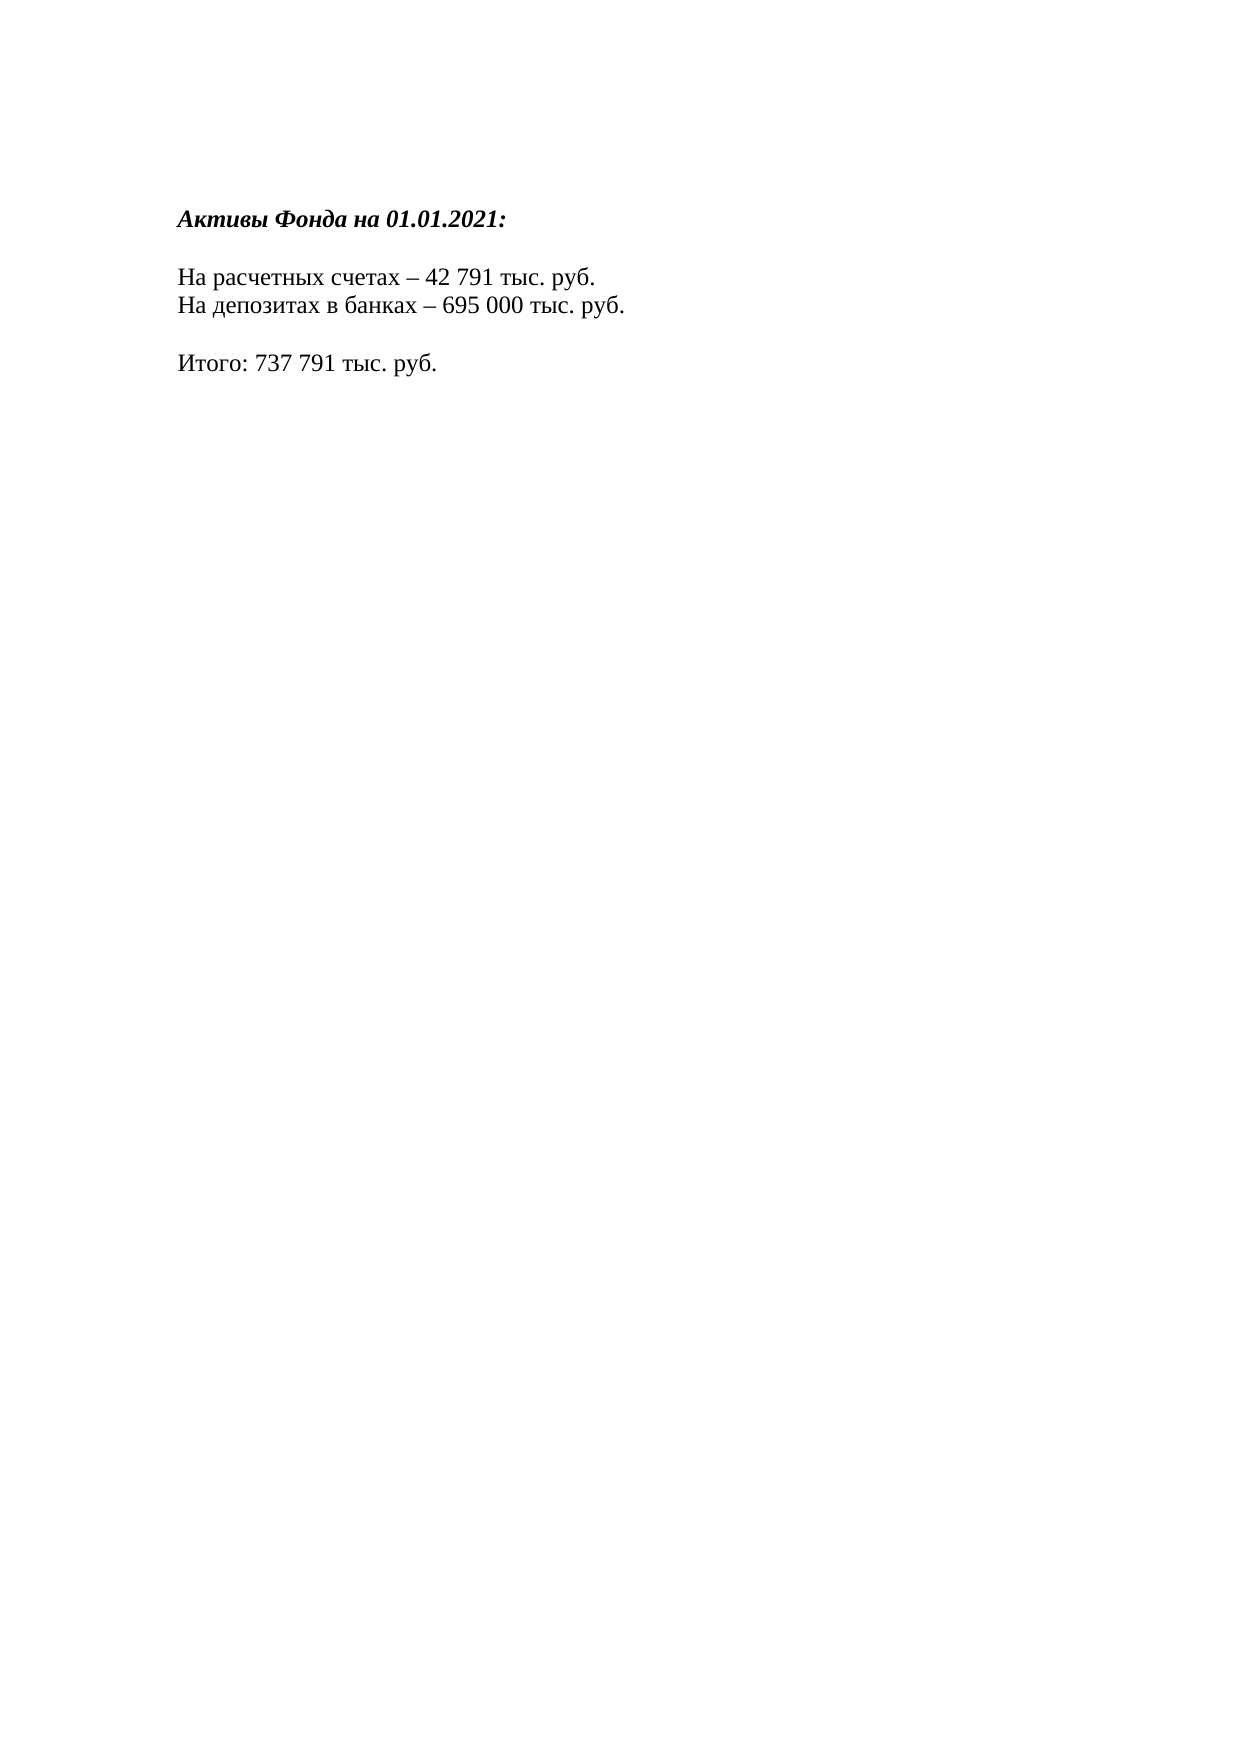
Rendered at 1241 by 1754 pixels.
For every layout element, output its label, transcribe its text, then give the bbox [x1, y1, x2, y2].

text Итого: 737 791 тыс. руб. [177, 348, 1152, 377]
text На расчетных счетах – 42 791 тыс. руб. [177, 262, 1152, 291]
text Активы Фонда на 01.01.2021: [177, 204, 1152, 233]
text На депозитах в банках – 695 000 тыс. руб. [177, 291, 1152, 319]
